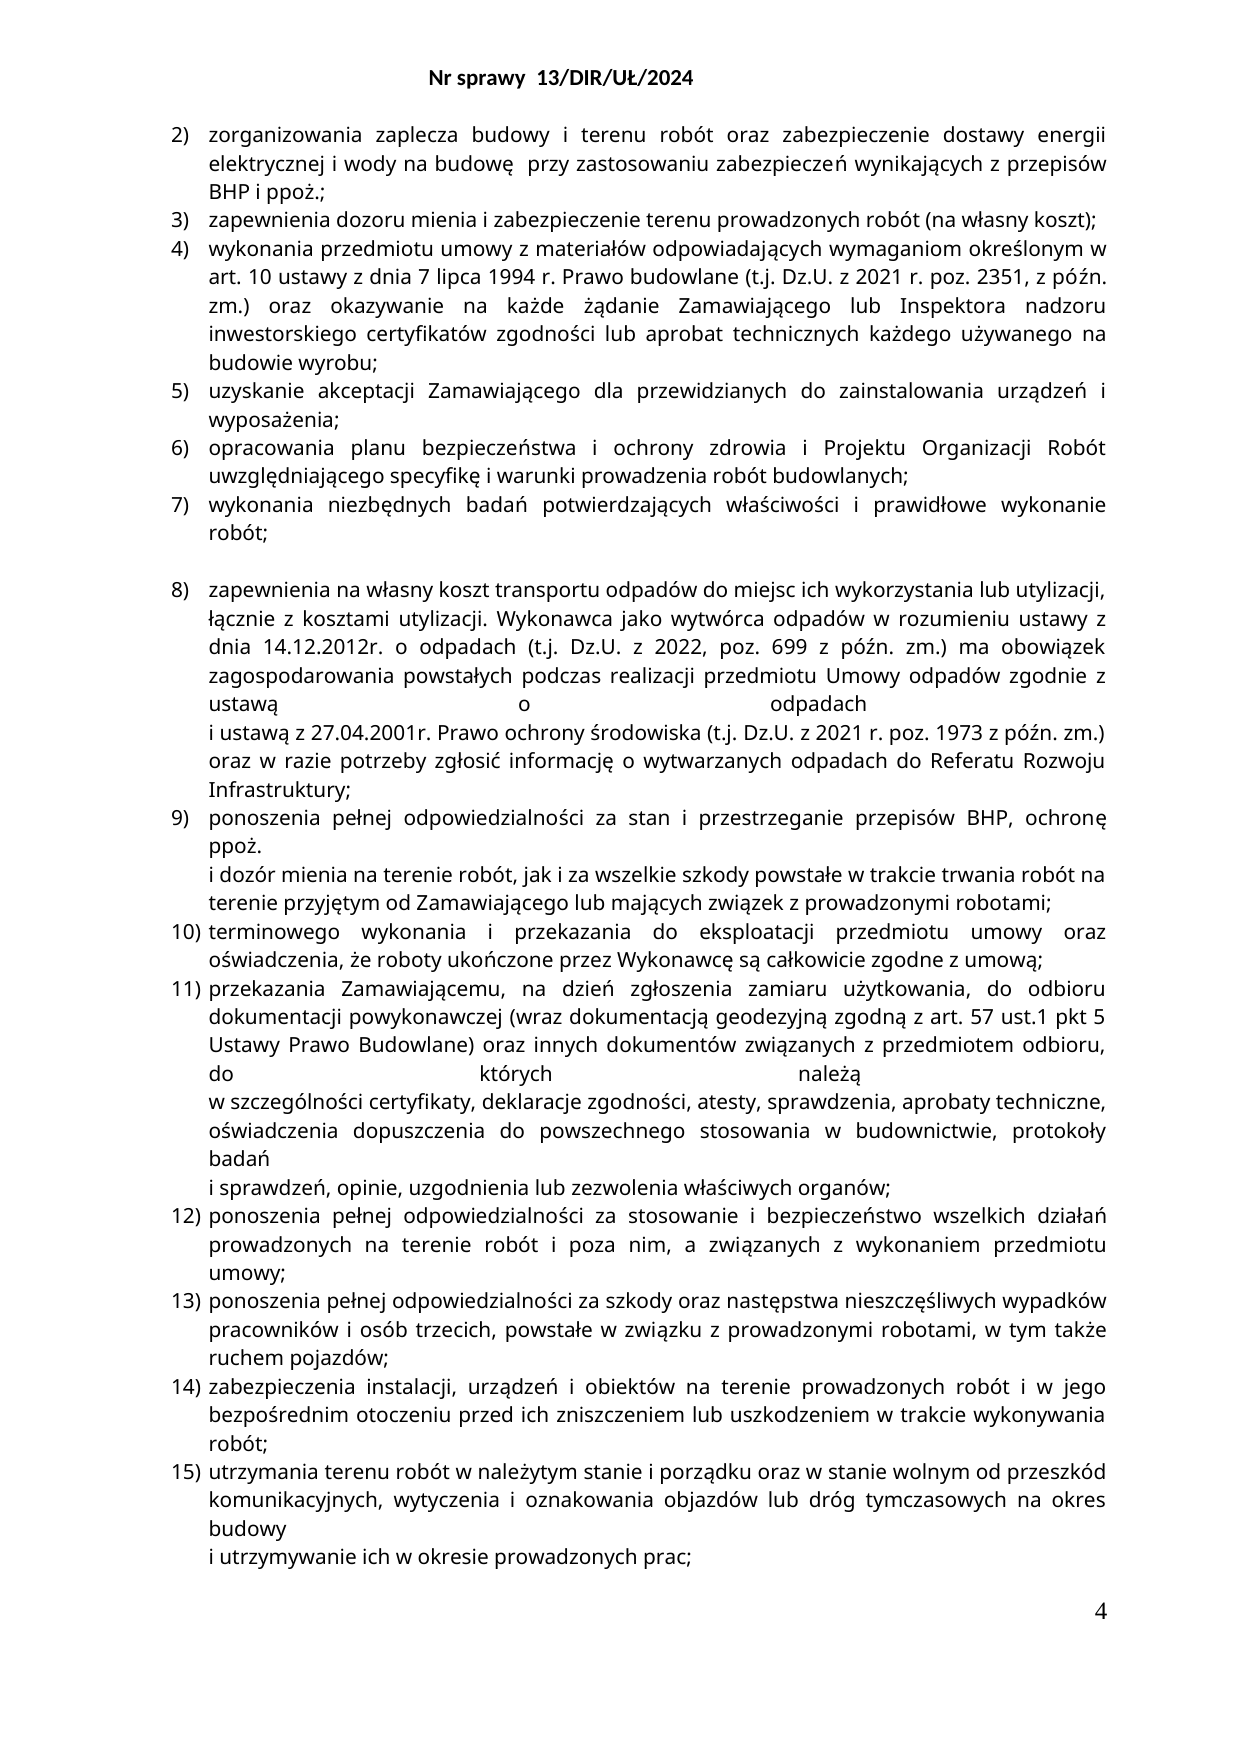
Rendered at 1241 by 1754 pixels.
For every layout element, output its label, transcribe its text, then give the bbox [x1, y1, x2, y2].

list uzyskanie akceptacji Zamawiającego dla przewidzianych do zainstalowania urządzeń i wyposażenia; [171, 376, 1107, 433]
list opracowania planu bezpieczeństwa i ochrony zdrowia i Projektu Organizacji Robót uwzględniającego specyfikę i warunki prowadzenia robót budowlanych; [171, 433, 1107, 490]
list przekazania Zamawiającemu, na dzień zgłoszenia zamiaru użytkowania, do odbioru dokumentacji powykonawczej (wraz dokumentacją geodezyjną zgodną z art. 57 ust.1 pkt 5 Ustawy Prawo Budowlane) oraz innych dokumentów związanych z przedmiotem odbioru, do których należą w szczególności certyfikaty, deklaracje zgodności, atesty, sprawdzenia, aprobaty techniczne, oświadczenia dopuszczenia do powszechnego stosowania w budownictwie, protokoły badań i sprawdzeń, opinie, uzgodnienia lub zezwolenia właściwych organów; [171, 974, 1107, 1201]
list zapewnienia dozoru mienia i zabezpieczenie terenu prowadzonych robót (na własny koszt); [171, 206, 1107, 234]
list wykonania niezbędnych badań potwierdzających właściwości i prawidłowe wykonanie robót; [171, 490, 1107, 576]
list terminowego wykonania i przekazania do eksploatacji przedmiotu umowy oraz oświadczenia, że roboty ukończone przez Wykonawcę są całkowicie zgodne z umową; [171, 917, 1107, 974]
list ponoszenia pełnej odpowiedzialności za szkody oraz następstwa nieszczęśliwych wypadków pracowników i osób trzecich, powstałe w związku z prowadzonymi robotami, w tym także ruchem pojazdów; [171, 1287, 1107, 1372]
list ponoszenia pełnej odpowiedzialności za stan i przestrzeganie przepisów BHP, ochronę ppoż. i dozór mienia na terenie robót, jak i za wszelkie szkody powstałe w trakcie trwania robót na terenie przyjętym od Zamawiającego lub mających związek z prowadzonymi robotami; [171, 803, 1107, 917]
list zorganizowania zaplecza budowy i terenu robót oraz zabezpieczenie dostawy energii elektrycznej i wody na budowę przy zastosowaniu zabezpieczeń wynikających z przepisów BHP i ppoż.; [171, 120, 1107, 206]
list ponoszenia pełnej odpowiedzialności za stosowanie i bezpieczeństwo wszelkich działań prowadzonych na terenie robót i poza nim, a związanych z wykonaniem przedmiotu umowy; [171, 1201, 1107, 1287]
list zabezpieczenia instalacji, urządzeń i obiektów na terenie prowadzonych robót i w jego bezpośrednim otoczeniu przed ich zniszczeniem lub uszkodzeniem w trakcie wykonywania robót; [171, 1372, 1107, 1457]
list zapewnienia na własny koszt transportu odpadów do miejsc ich wykorzystania lub utylizacji, łącznie z kosztami utylizacji. Wykonawca jako wytwórca odpadów w rozumieniu ustawy z dnia 14.12.2012r. o odpadach (t.j. Dz.U. z 2022, poz. 699 z późn. zm.) ma obowiązek zagospodarowania powstałych podczas realizacji przedmiotu Umowy odpadów zgodnie z ustawą o odpadach i ustawą z 27.04.2001r. Prawo ochrony środowiska (t.j. Dz.U. z 2021 r. poz. 1973 z późn. zm.) oraz w razie potrzeby zgłosić informację o wytwarzanych odpadach do Referatu Rozwoju Infrastruktury; [171, 576, 1107, 803]
list wykonania przedmiotu umowy z materiałów odpowiadających wymaganiom określonym w art. 10 ustawy z dnia 7 lipca 1994 r. Prawo budowlane (t.j. Dz.U. z 2021 r. poz. 2351, z późn. zm.) oraz okazywanie na każde żądanie Zamawiającego lub Inspektora nadzoru inwestorskiego certyfikatów zgodności lub aprobat technicznych każdego używanego na budowie wyrobu; [171, 234, 1107, 376]
list utrzymania terenu robót w należytym stanie i porządku oraz w stanie wolnym od przeszkód komunikacyjnych, wytyczenia i oznakowania objazdów lub dróg tymczasowych na okres budowy i utrzymywanie ich w okresie prowadzonych prac; [171, 1457, 1107, 1571]
